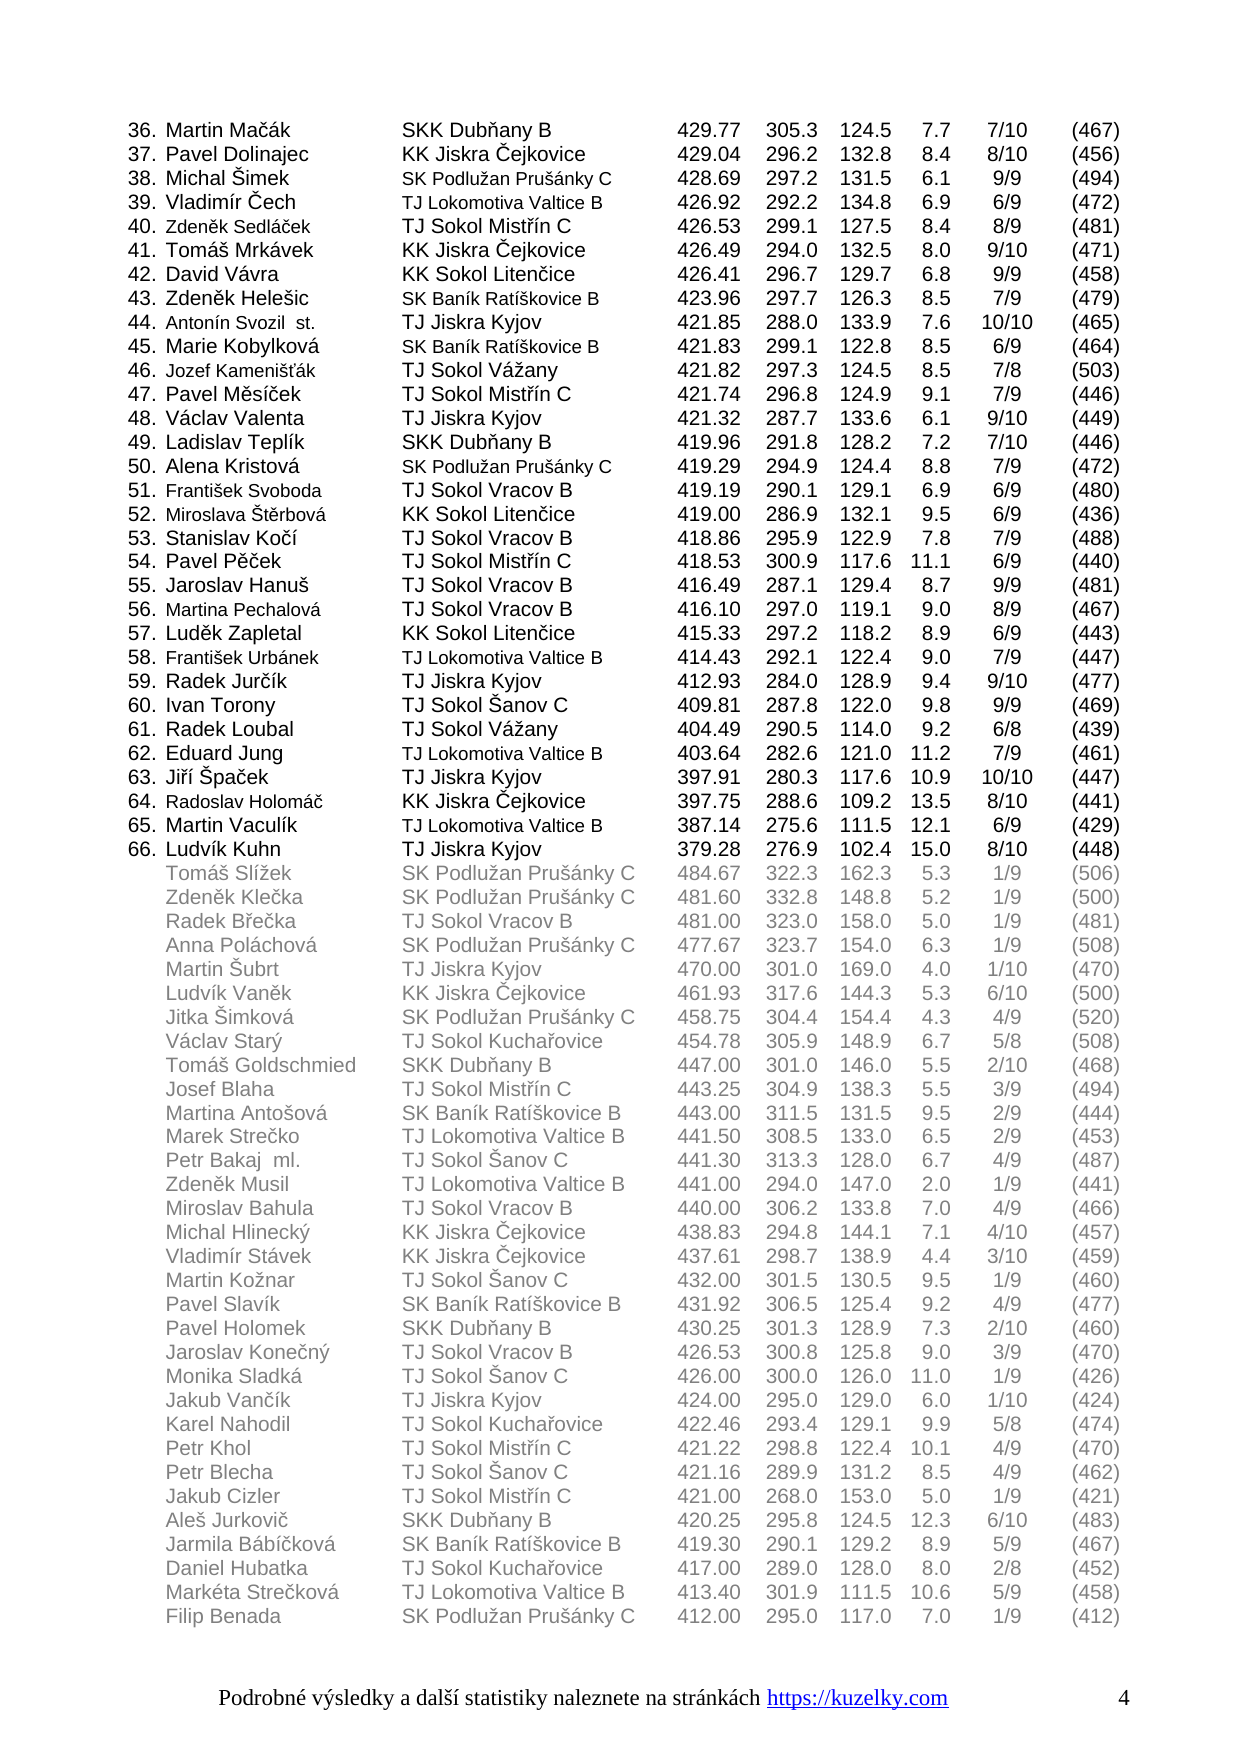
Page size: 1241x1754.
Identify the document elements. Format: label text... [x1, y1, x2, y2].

text Martin Šubrt TJ Jiskra Kyjov 470.00 301.0 169.0 4.0 1/10 (470) [106, 957, 1134, 981]
text 43. Zdeněk Helešic SK Baník Ratíškovice B 423.96 297.7 126.3 8.5 7/9 (479) [106, 286, 1134, 310]
text Václav Starý TJ Sokol Kuchařovice 454.78 305.9 148.9 6.7 5/8 (508) [106, 1028, 1134, 1052]
text 39. Vladimír Čech TJ Lokomotiva Valtice B 426.92 292.2 134.8 6.9 6/9 (472) [106, 190, 1134, 214]
text Martina Antošová SK Baník Ratíškovice B 443.00 311.5 131.5 9.5 2/9 (444) [106, 1100, 1134, 1124]
text 59. Radek Jurčík TJ Jiskra Kyjov 412.93 284.0 128.9 9.4 9/10 (477) [106, 669, 1134, 693]
text Daniel Hubatka TJ Sokol Kuchařovice 417.00 289.0 128.0 8.0 2/8 (452) [106, 1556, 1134, 1579]
text Jakub Cizler TJ Sokol Mistřín C 421.00 268.0 153.0 5.0 1/9 (421) [106, 1484, 1134, 1508]
text 54. Pavel Pěček TJ Sokol Mistřín C 418.53 300.9 117.6 11.1 6/9 (440) [106, 549, 1134, 573]
text Anna Poláchová SK Podlužan Prušánky C 477.67 323.7 154.0 6.3 1/9 (508) [106, 933, 1134, 957]
text 47. Pavel Měsíček TJ Sokol Mistřín C 421.74 296.8 124.9 9.1 7/9 (446) [106, 382, 1134, 406]
text 53. Stanislav Kočí TJ Sokol Vracov B 418.86 295.9 122.9 7.8 7/9 (488) [106, 525, 1134, 549]
text Petr Blecha TJ Sokol Šanov C 421.16 289.9 131.2 8.5 4/9 (462) [106, 1460, 1134, 1484]
text 45. Marie Kobylková SK Baník Ratíškovice B 421.83 299.1 122.8 8.5 6/9 (464) [106, 334, 1134, 358]
text Petr Bakaj ml. TJ Sokol Šanov C 441.30 313.3 128.0 6.7 4/9 (487) [106, 1148, 1134, 1172]
text Tomáš Goldschmied SKK Dubňany B 447.00 301.0 146.0 5.5 2/10 (468) [106, 1052, 1134, 1076]
text 65. Martin Vaculík TJ Lokomotiva Valtice B 387.14 275.6 111.5 12.1 6/9 (429) [106, 813, 1134, 837]
text 48. Václav Valenta TJ Jiskra Kyjov 421.32 287.7 133.6 6.1 9/10 (449) [106, 406, 1134, 429]
text Filip Benada SK Podlužan Prušánky C 412.00 295.0 117.0 7.0 1/9 (412) [106, 1603, 1134, 1627]
text 63. Jiří Špaček TJ Jiskra Kyjov 397.91 280.3 117.6 10.9 10/10 (447) [106, 765, 1134, 789]
text Markéta Strečková TJ Lokomotiva Valtice B 413.40 301.9 111.5 10.6 5/9 (458) [106, 1579, 1134, 1603]
text Michal Hlinecký KK Jiskra Čejkovice 438.83 294.8 144.1 7.1 4/10 (457) [106, 1220, 1134, 1244]
text 66. Ludvík Kuhn TJ Jiskra Kyjov 379.28 276.9 102.4 15.0 8/10 (448) [106, 837, 1134, 861]
text 52. Miroslava Štěrbová KK Sokol Litenčice 419.00 286.9 132.1 9.5 6/9 (436) [106, 501, 1134, 525]
text 51. František Svoboda TJ Sokol Vracov B 419.19 290.1 129.1 6.9 6/9 (480) [106, 477, 1134, 501]
text Jakub Vančík TJ Jiskra Kyjov 424.00 295.0 129.0 6.0 1/10 (424) [106, 1388, 1134, 1412]
text Pavel Holomek SKK Dubňany B 430.25 301.3 128.9 7.3 2/10 (460) [106, 1316, 1134, 1340]
text 62. Eduard Jung TJ Lokomotiva Valtice B 403.64 282.6 121.0 11.2 7/9 (461) [106, 741, 1134, 765]
text 38. Michal Šimek SK Podlužan Prušánky C 428.69 297.2 131.5 6.1 9/9 (494) [106, 166, 1134, 190]
text 37. Pavel Dolinajec KK Jiskra Čejkovice 429.04 296.2 132.8 8.4 8/10 (456) [106, 142, 1134, 166]
text Karel Nahodil TJ Sokol Kuchařovice 422.46 293.4 129.1 9.9 5/8 (474) [106, 1412, 1134, 1436]
text Jaroslav Konečný TJ Sokol Vracov B 426.53 300.8 125.8 9.0 3/9 (470) [106, 1340, 1134, 1364]
text 61. Radek Loubal TJ Sokol Vážany 404.49 290.5 114.0 9.2 6/8 (439) [106, 717, 1134, 741]
text Zdeněk Klečka SK Podlužan Prušánky C 481.60 332.8 148.8 5.2 1/9 (500) [106, 885, 1134, 909]
text 46. Jozef Kamenišťák TJ Sokol Vážany 421.82 297.3 124.5 8.5 7/8 (503) [106, 358, 1134, 382]
text 55. Jaroslav Hanuš TJ Sokol Vracov B 416.49 287.1 129.4 8.7 9/9 (481) [106, 573, 1134, 597]
text Miroslav Bahula TJ Sokol Vracov B 440.00 306.2 133.8 7.0 4/9 (466) [106, 1196, 1134, 1220]
text Tomáš Slížek SK Podlužan Prušánky C 484.67 322.3 162.3 5.3 1/9 (506) [106, 861, 1134, 885]
text Radek Břečka TJ Sokol Vracov B 481.00 323.0 158.0 5.0 1/9 (481) [106, 909, 1134, 933]
text 56. Martina Pechalová TJ Sokol Vracov B 416.10 297.0 119.1 9.0 8/9 (467) [106, 597, 1134, 621]
text 64. Radoslav Holomáč KK Jiskra Čejkovice 397.75 288.6 109.2 13.5 8/10 (441) [106, 789, 1134, 813]
text 58. František Urbánek TJ Lokomotiva Valtice B 414.43 292.1 122.4 9.0 7/9 (447) [106, 645, 1134, 669]
text Vladimír Stávek KK Jiskra Čejkovice 437.61 298.7 138.9 4.4 3/10 (459) [106, 1244, 1134, 1268]
text Aleš Jurkovič SKK Dubňany B 420.25 295.8 124.5 12.3 6/10 (483) [106, 1508, 1134, 1532]
text Pavel Slavík SK Baník Ratíškovice B 431.92 306.5 125.4 9.2 4/9 (477) [106, 1292, 1134, 1316]
text Martin Kožnar TJ Sokol Šanov C 432.00 301.5 130.5 9.5 1/9 (460) [106, 1268, 1134, 1292]
text 36. Martin Mačák SKK Dubňany B 429.77 305.3 124.5 7.7 7/10 (467) [106, 118, 1134, 142]
text 57. Luděk Zapletal KK Sokol Litenčice 415.33 297.2 118.2 8.9 6/9 (443) [106, 621, 1134, 645]
text Petr Khol TJ Sokol Mistřín C 421.22 298.8 122.4 10.1 4/9 (470) [106, 1436, 1134, 1460]
text Jitka Šimková SK Podlužan Prušánky C 458.75 304.4 154.4 4.3 4/9 (520) [106, 1004, 1134, 1028]
text 50. Alena Kristová SK Podlužan Prušánky C 419.29 294.9 124.4 8.8 7/9 (472) [106, 453, 1134, 477]
text Marek Strečko TJ Lokomotiva Valtice B 441.50 308.5 133.0 6.5 2/9 (453) [106, 1124, 1134, 1148]
text 42. David Vávra KK Sokol Litenčice 426.41 296.7 129.7 6.8 9/9 (458) [106, 262, 1134, 286]
text 41. Tomáš Mrkávek KK Jiskra Čejkovice 426.49 294.0 132.5 8.0 9/10 (471) [106, 238, 1134, 262]
text 40. Zdeněk Sedláček TJ Sokol Mistřín C 426.53 299.1 127.5 8.4 8/9 (481) [106, 214, 1134, 238]
text 49. Ladislav Teplík SKK Dubňany B 419.96 291.8 128.2 7.2 7/10 (446) [106, 429, 1134, 453]
text 44. Antonín Svozil st. TJ Jiskra Kyjov 421.85 288.0 133.9 7.6 10/10 (465) [106, 310, 1134, 334]
text Monika Sladká TJ Sokol Šanov C 426.00 300.0 126.0 11.0 1/9 (426) [106, 1364, 1134, 1388]
text 60. Ivan Torony TJ Sokol Šanov C 409.81 287.8 122.0 9.8 9/9 (469) [106, 693, 1134, 717]
text Jarmila Bábíčková SK Baník Ratíškovice B 419.30 290.1 129.2 8.9 5/9 (467) [106, 1532, 1134, 1556]
text Ludvík Vaněk KK Jiskra Čejkovice 461.93 317.6 144.3 5.3 6/10 (500) [106, 981, 1134, 1004]
text Zdeněk Musil TJ Lokomotiva Valtice B 441.00 294.0 147.0 2.0 1/9 (441) [106, 1172, 1134, 1196]
text Josef Blaha TJ Sokol Mistřín C 443.25 304.9 138.3 5.5 3/9 (494) [106, 1076, 1134, 1100]
